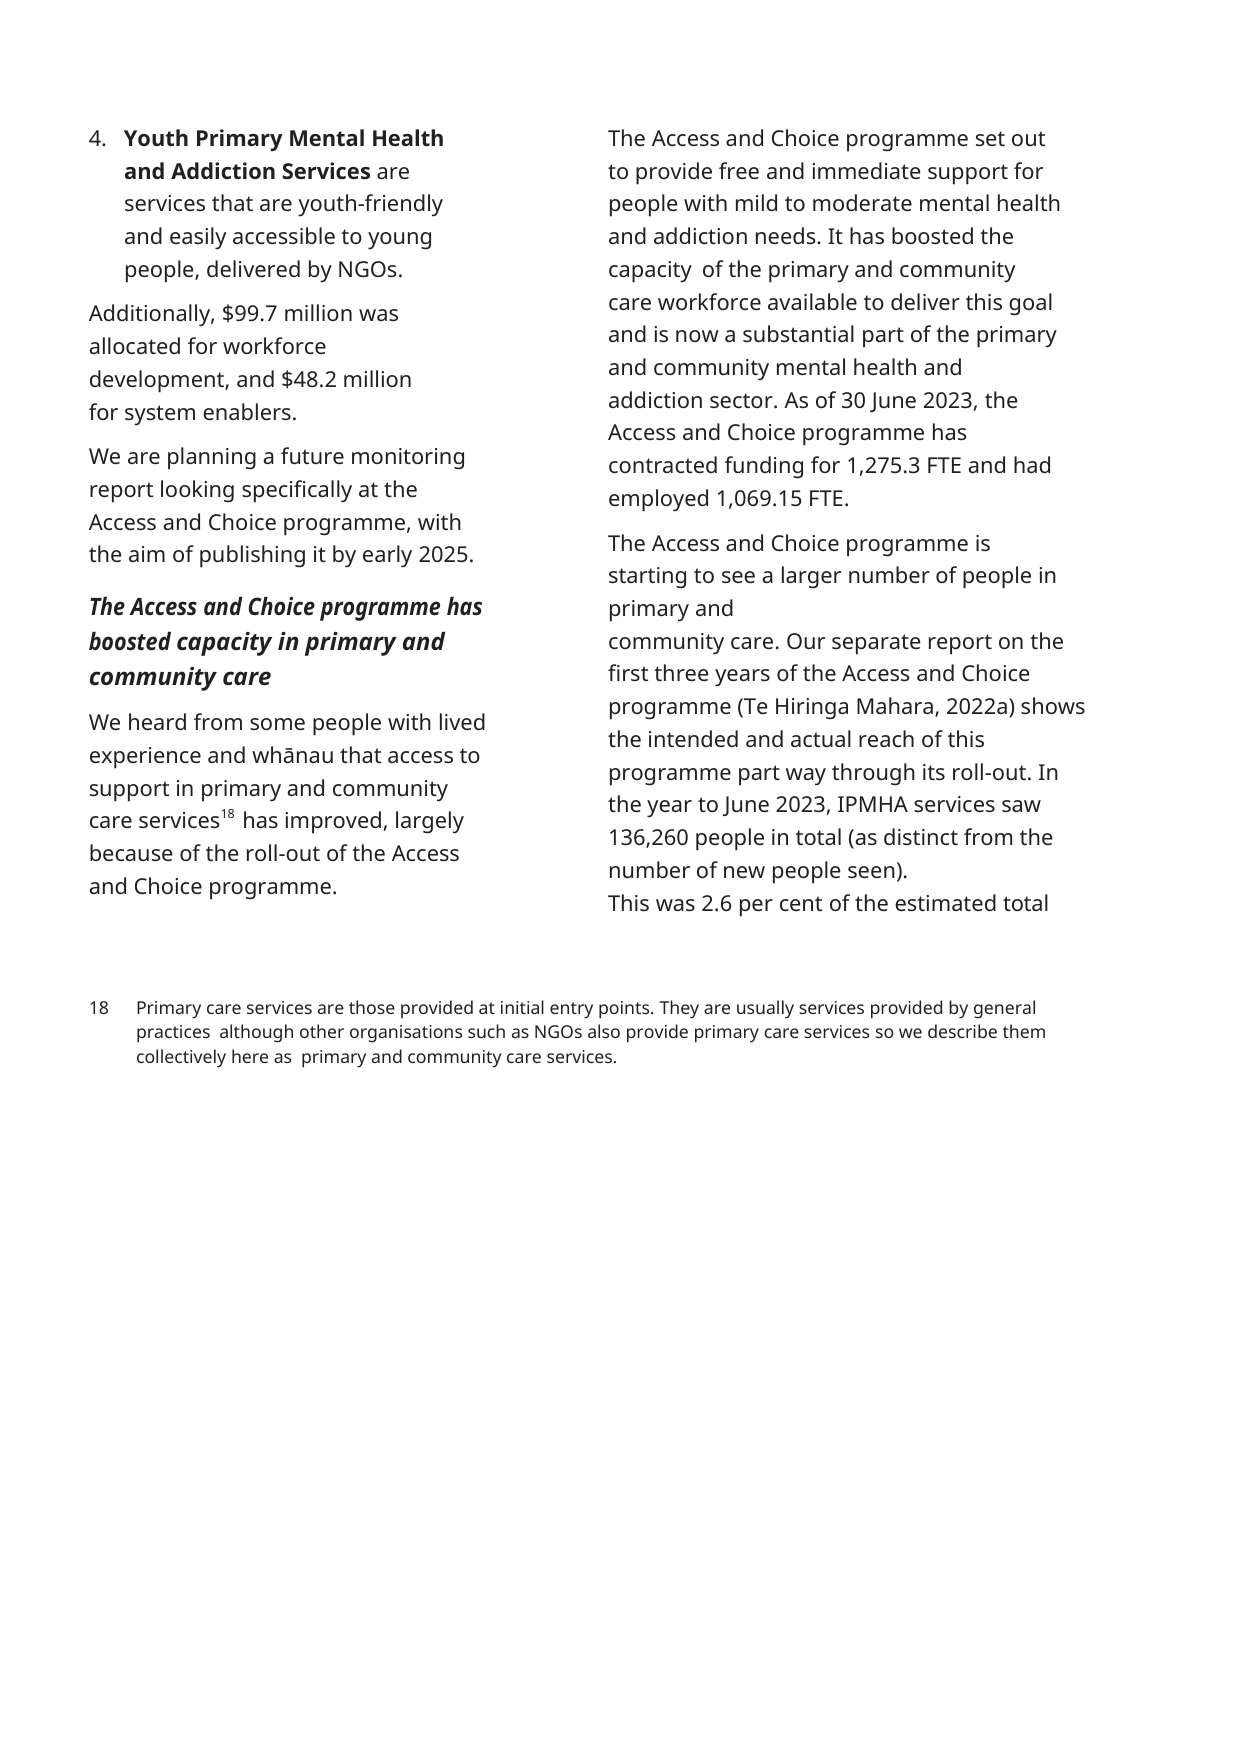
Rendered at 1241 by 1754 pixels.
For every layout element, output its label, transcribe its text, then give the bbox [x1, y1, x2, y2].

subtitle The Access and Choice programme has boosted capacity in primary and community care [88, 590, 488, 693]
text The Access and Choice programme is starting to see a larger number of people in primary and [608, 527, 1067, 623]
text We heard from some people with lived experience and whānau that access to support in primary and community care services18 has improved, largely because of the roll-out of the Access and Choice programme. [88, 707, 491, 900]
text community care. Our separate report on the first three years of the Access and Choice programme (Te Hiringa Mahara, 2022a) shows the intended and actual reach of this programme part way through its roll-out. In the year to June 2023, IPMHA services saw 136,260 people in total (as distinct from the number of new people seen). [608, 626, 1089, 884]
text The Access and Choice programme set out to provide free and immediate support for people with mild to moderate mental health and addiction needs. It has boosted the capacity of the primary and community care workforce available to deliver this goal and is now a substantial part of the primary and community mental health and addiction sector. As of 30 June 2023, the Access and Choice programme has contracted funding for 1,275.3 FTE and had employed 1,069.15 FTE. [608, 123, 1064, 512]
text We are planning a future monitoring report looking specifically at the Access and Choice programme, with the aim of publishing it by early 2025. [88, 441, 475, 569]
list Youth Primary Mental Health and Addiction Services are services that are youth-friendly and easily accessible to young people, delivered by NGOs. [88, 123, 470, 283]
list Primary care services are those provided at initial entry points. They are usually services provided by general practices although other organisations such as NGOs also provide primary care services so we describe them collectively here as primary and community care services. [88, 995, 1064, 1069]
text Additionally, $99.7 million was allocated for workforce development, and $48.2 million for system enablers. [88, 298, 432, 426]
text This was 2.6 per cent of the estimated total [608, 888, 1178, 917]
